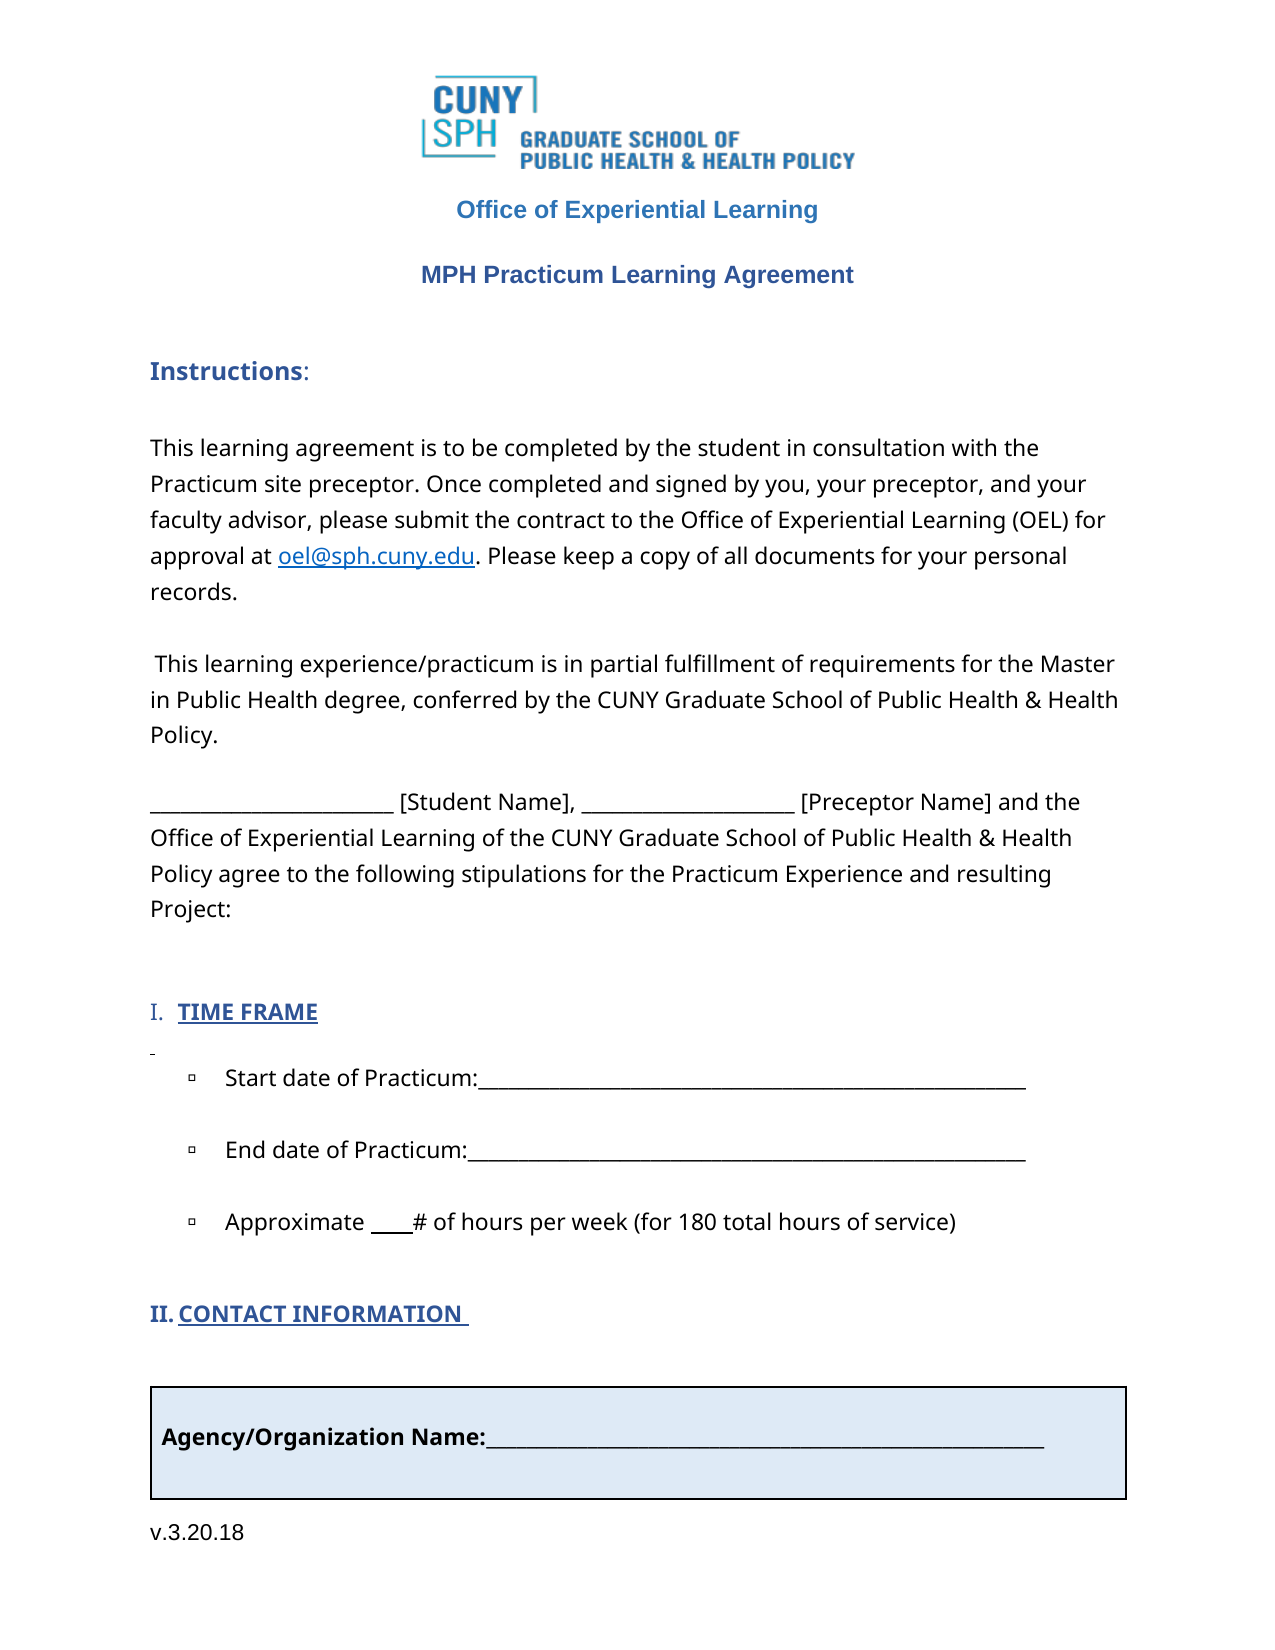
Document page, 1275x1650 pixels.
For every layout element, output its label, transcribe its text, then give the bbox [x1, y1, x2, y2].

title MPH Practicum Learning Agreement [150, 260, 1125, 289]
picture [420, 74, 855, 169]
subtitle I. TIME FRAME [150, 996, 1125, 1027]
text This learning experience/practicum is in partial fulfillment of requirements for the Master in Public Health degree, conferred by the CUNY Graduate School of Public Health & Health Policy. [150, 648, 1125, 751]
text Instructions: [150, 354, 1125, 388]
subtitle II. CONTACT INFORMATION [150, 1298, 1125, 1329]
list End date of Practicum:_______________________________________________________ [187, 1133, 1125, 1165]
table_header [152, 1388, 1125, 1498]
list Start date of Practicum:______________________________________________________ [187, 1062, 1125, 1093]
text This learning agreement is to be completed by the student in consultation with the Practicum site preceptor. Once completed and signed by you, your preceptor, and your faculty advisor, please submit the contract to the Office of Experiential Learning (OEL) for approval at oel@sph.cuny.edu. Please keep a copy of all documents for your personal records. [150, 432, 1125, 607]
list Approximate # of hours per week (for 180 total hours of service) [187, 1205, 1125, 1237]
text ________________________ [Student Name], _____________________ [Preceptor Name] and the Office of Experiential Learning of the CUNY Graduate School of Public Health & Health Policy agree to the following stipulations for the Practicum Experience and resulting Project: [150, 786, 1125, 925]
